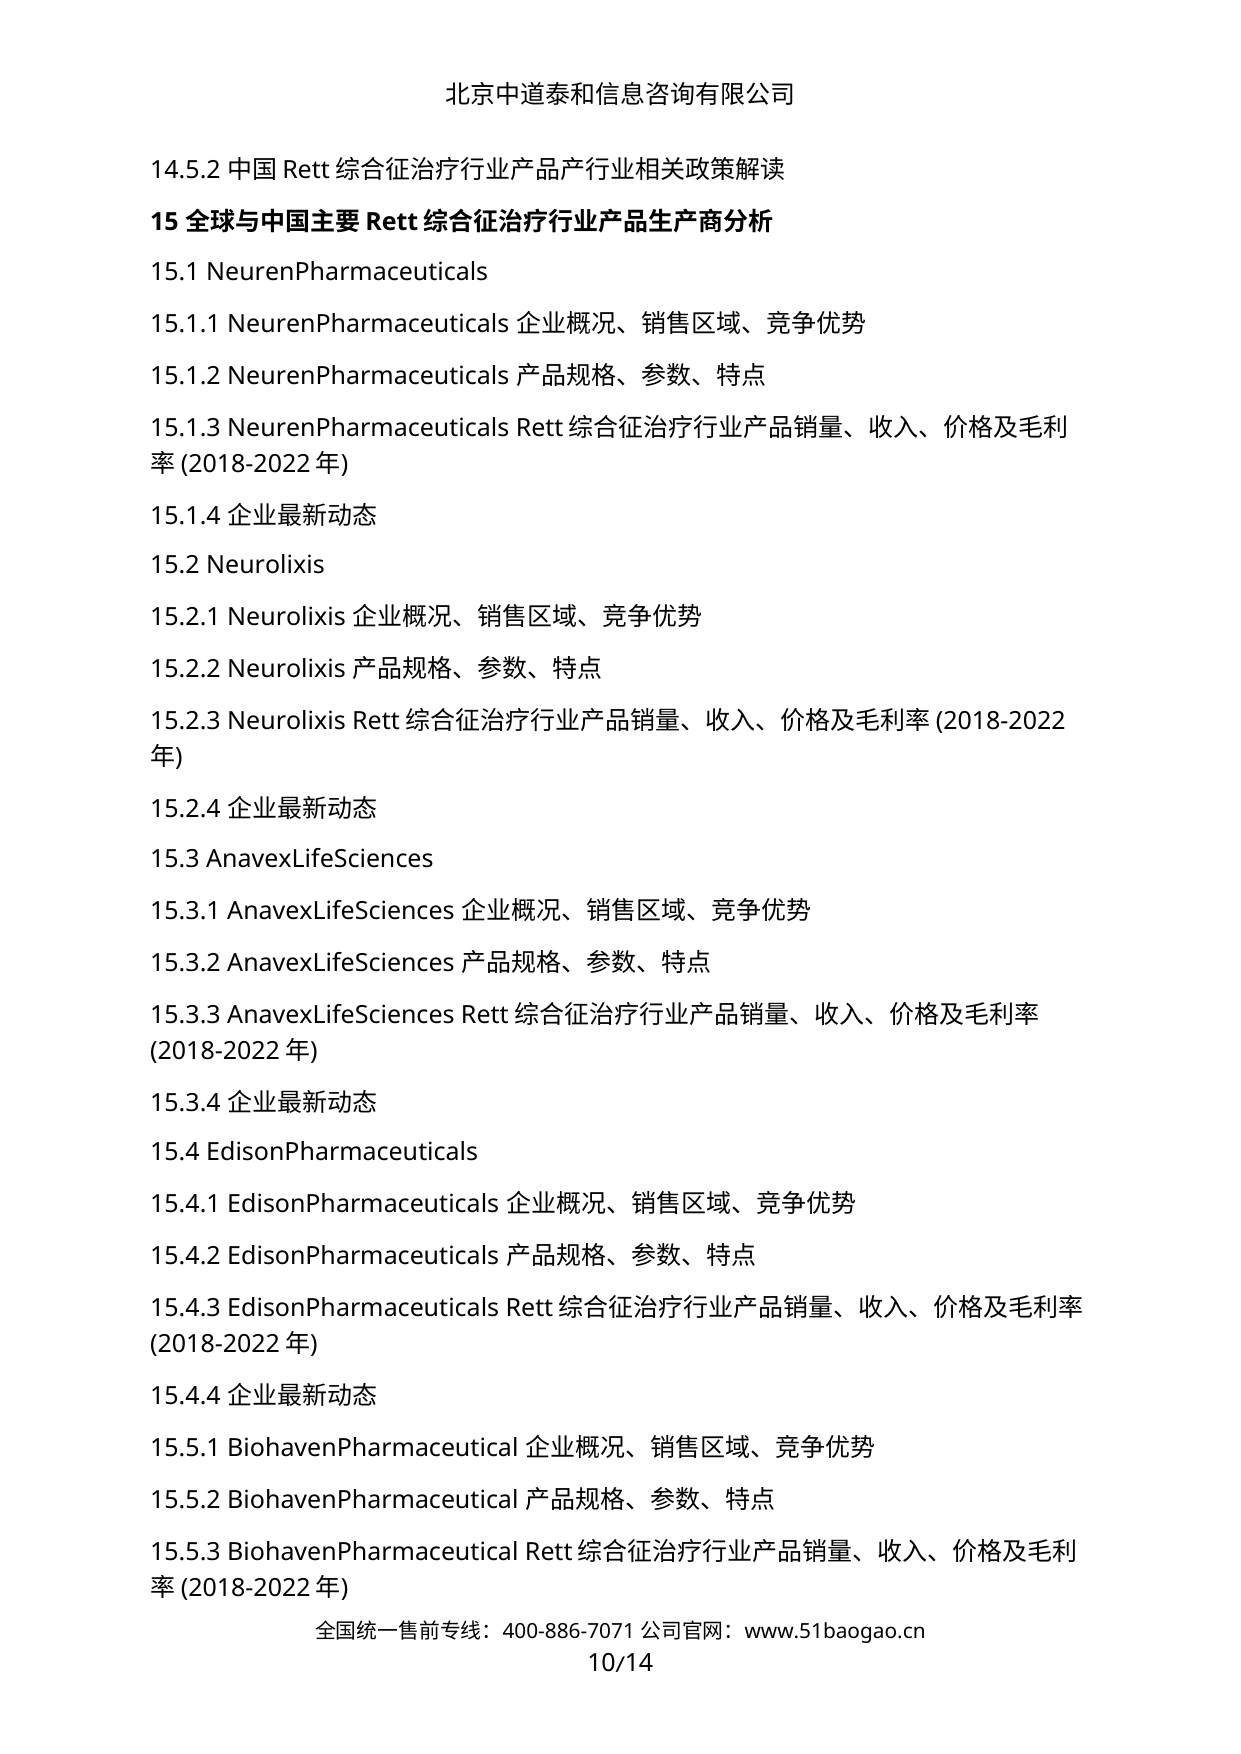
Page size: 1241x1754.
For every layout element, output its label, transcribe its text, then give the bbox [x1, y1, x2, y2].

text 15.3 AnavexLifeSciences [150, 841, 1090, 875]
text 15.1 NeurenPharmaceuticals [150, 254, 1090, 288]
text 15 全球与中国主要Rett综合征治疗行业产品生产商分析 [150, 202, 1090, 238]
text 14.5.2 中国Rett综合征治疗行业产品产行业相关政策解读 [150, 150, 1090, 186]
text 15.2.3 Neurolixis Rett综合征治疗行业产品销量、收入、价格及毛利率 (2018-2022年) [150, 701, 1090, 773]
text 15.1.4 企业最新动态 [150, 495, 1090, 532]
text 15.1.2 NeurenPharmaceuticals 产品规格、参数、特点 [150, 355, 1090, 392]
text 15.4 EdisonPharmaceuticals [150, 1134, 1090, 1168]
text 15.5.1 BiohavenPharmaceutical 企业概况、销售区域、竞争优势 [150, 1427, 1090, 1464]
text 15.3.1 AnavexLifeSciences 企业概况、销售区域、竞争优势 [150, 890, 1090, 927]
text 15.1.3 NeurenPharmaceuticals Rett综合征治疗行业产品销量、收入、价格及毛利率 (2018-2022年) [150, 407, 1090, 480]
text 15.2.4 企业最新动态 [150, 789, 1090, 825]
text 15.5.2 BiohavenPharmaceutical 产品规格、参数、特点 [150, 1479, 1090, 1516]
text 15.2 Neurolixis [150, 547, 1090, 581]
text 15.3.2 AnavexLifeSciences 产品规格、参数、特点 [150, 942, 1090, 978]
text 15.3.3 AnavexLifeSciences Rett综合征治疗行业产品销量、收入、价格及毛利率 (2018-2022年) [150, 994, 1090, 1067]
text 15.2.1 Neurolixis 企业概况、销售区域、竞争优势 [150, 597, 1090, 633]
text 15.5.3 BiohavenPharmaceutical Rett综合征治疗行业产品销量、收入、价格及毛利率 (2018-2022年) [150, 1531, 1090, 1604]
text 15.2.2 Neurolixis 产品规格、参数、特点 [150, 649, 1090, 685]
text 15.1.1 NeurenPharmaceuticals 企业概况、销售区域、竞争优势 [150, 303, 1090, 340]
text 15.4.1 EdisonPharmaceuticals 企业概况、销售区域、竞争优势 [150, 1184, 1090, 1220]
text 15.4.4 企业最新动态 [150, 1376, 1090, 1412]
text 15.4.2 EdisonPharmaceuticals 产品规格、参数、特点 [150, 1236, 1090, 1272]
text 15.3.4 企业最新动态 [150, 1082, 1090, 1118]
text 15.4.3 EdisonPharmaceuticals Rett综合征治疗行业产品销量、收入、价格及毛利率 (2018-2022年) [150, 1287, 1090, 1360]
